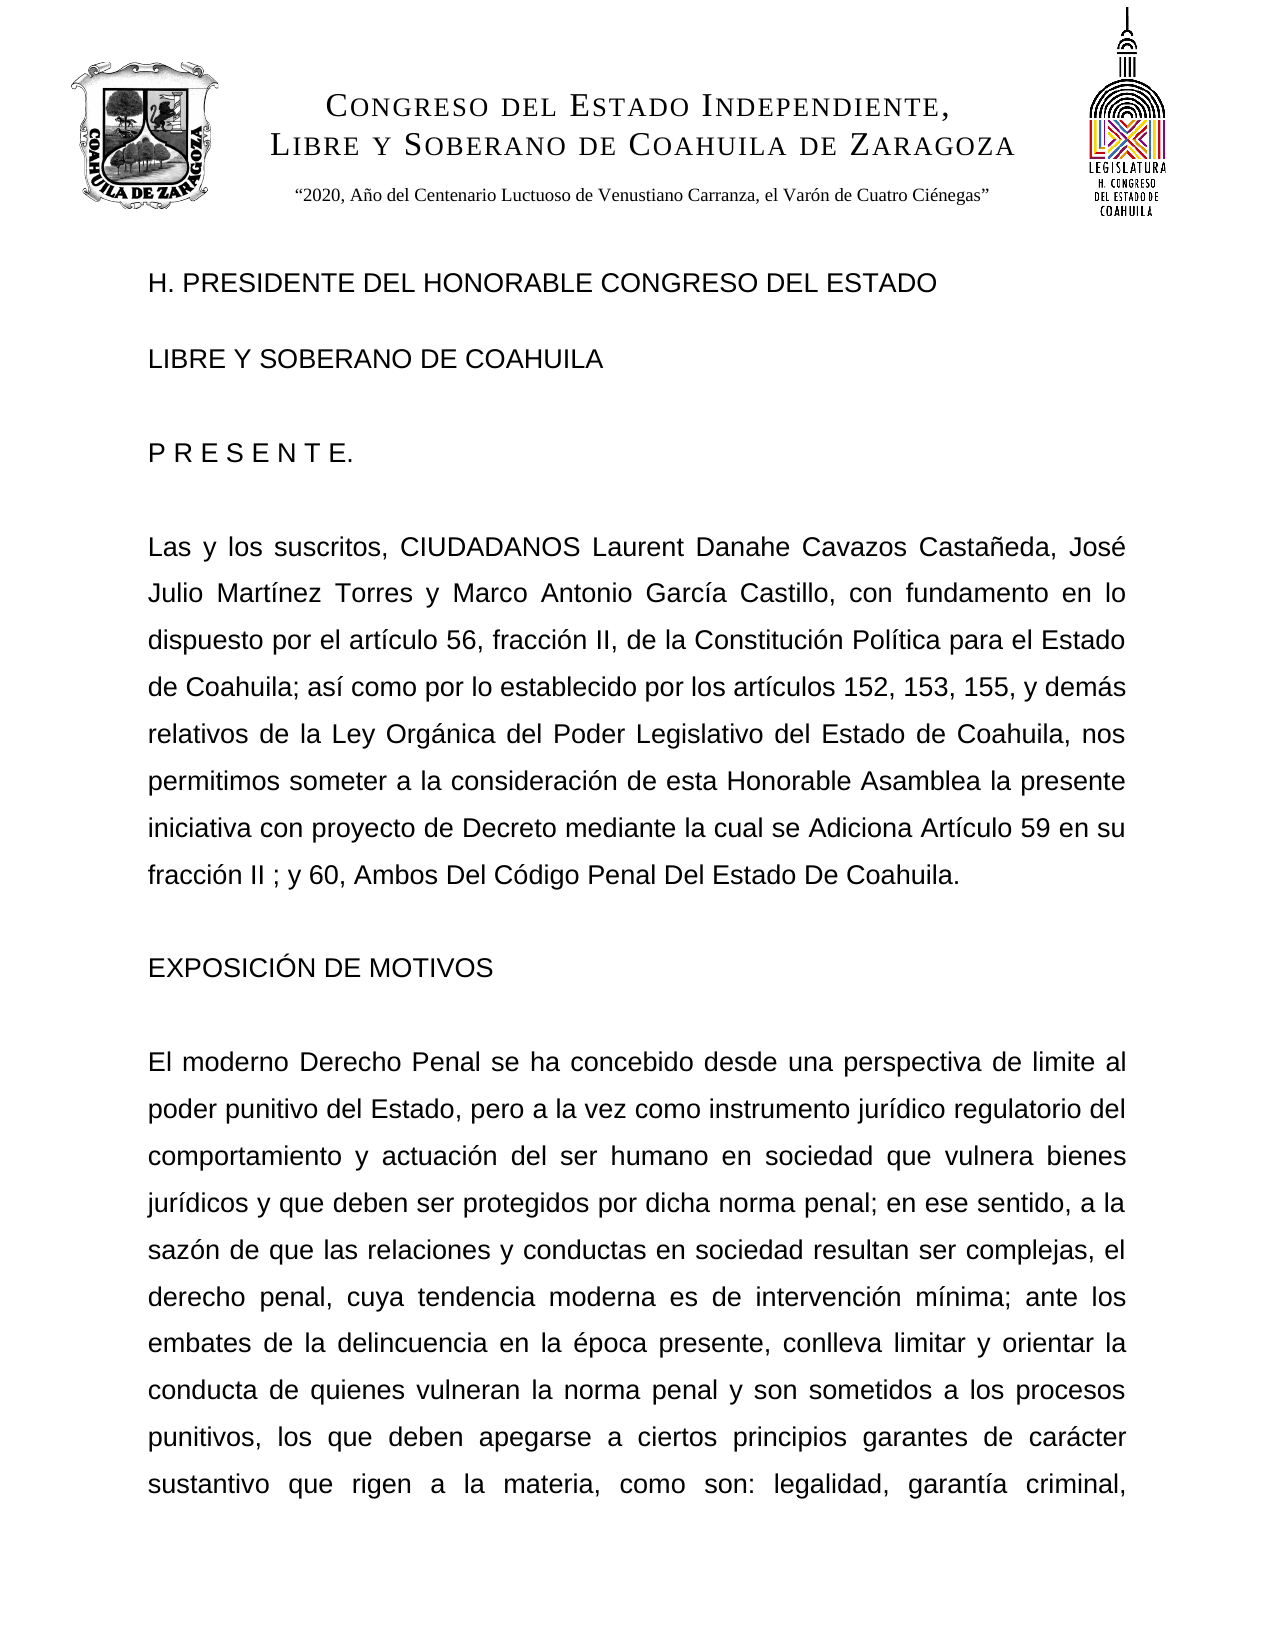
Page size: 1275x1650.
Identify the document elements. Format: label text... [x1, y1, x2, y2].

picture [70, 62, 219, 209]
text P R E S E N T E. [148, 437, 1127, 468]
picture [1089, 7, 1166, 216]
text H. PRESIDENTE DEL HONORABLE CONGRESO DEL ESTADO [148, 267, 1127, 299]
text Las y los suscritos, CIUDADANOS Laurent Danahe Cavazos Castañeda, José Julio Martínez Torres y Marco Antonio García Castillo, con fundamento en lo dispuesto por el artículo 56, fracción II, de la Constitución Política para el Estado de Coahuila; así como por lo establecido por los artículos 152, 153, 155, y demás relativos de la Ley Orgánica del Poder Legislativo del Estado de Coahuila, nos permitimos someter a la consideración de esta Honorable Asamblea la presente iniciativa con proyecto de Decreto mediante la cual se Adiciona Artículo 59 en su fracción II ; y 60, Ambos Del Código Penal Del Estado De Coahuila. [148, 531, 1127, 890]
text EXPOSICIÓN DE MOTIVOS [148, 952, 1127, 984]
text LIBRE Y SOBERANO DE COAHUILA [148, 343, 1127, 374]
